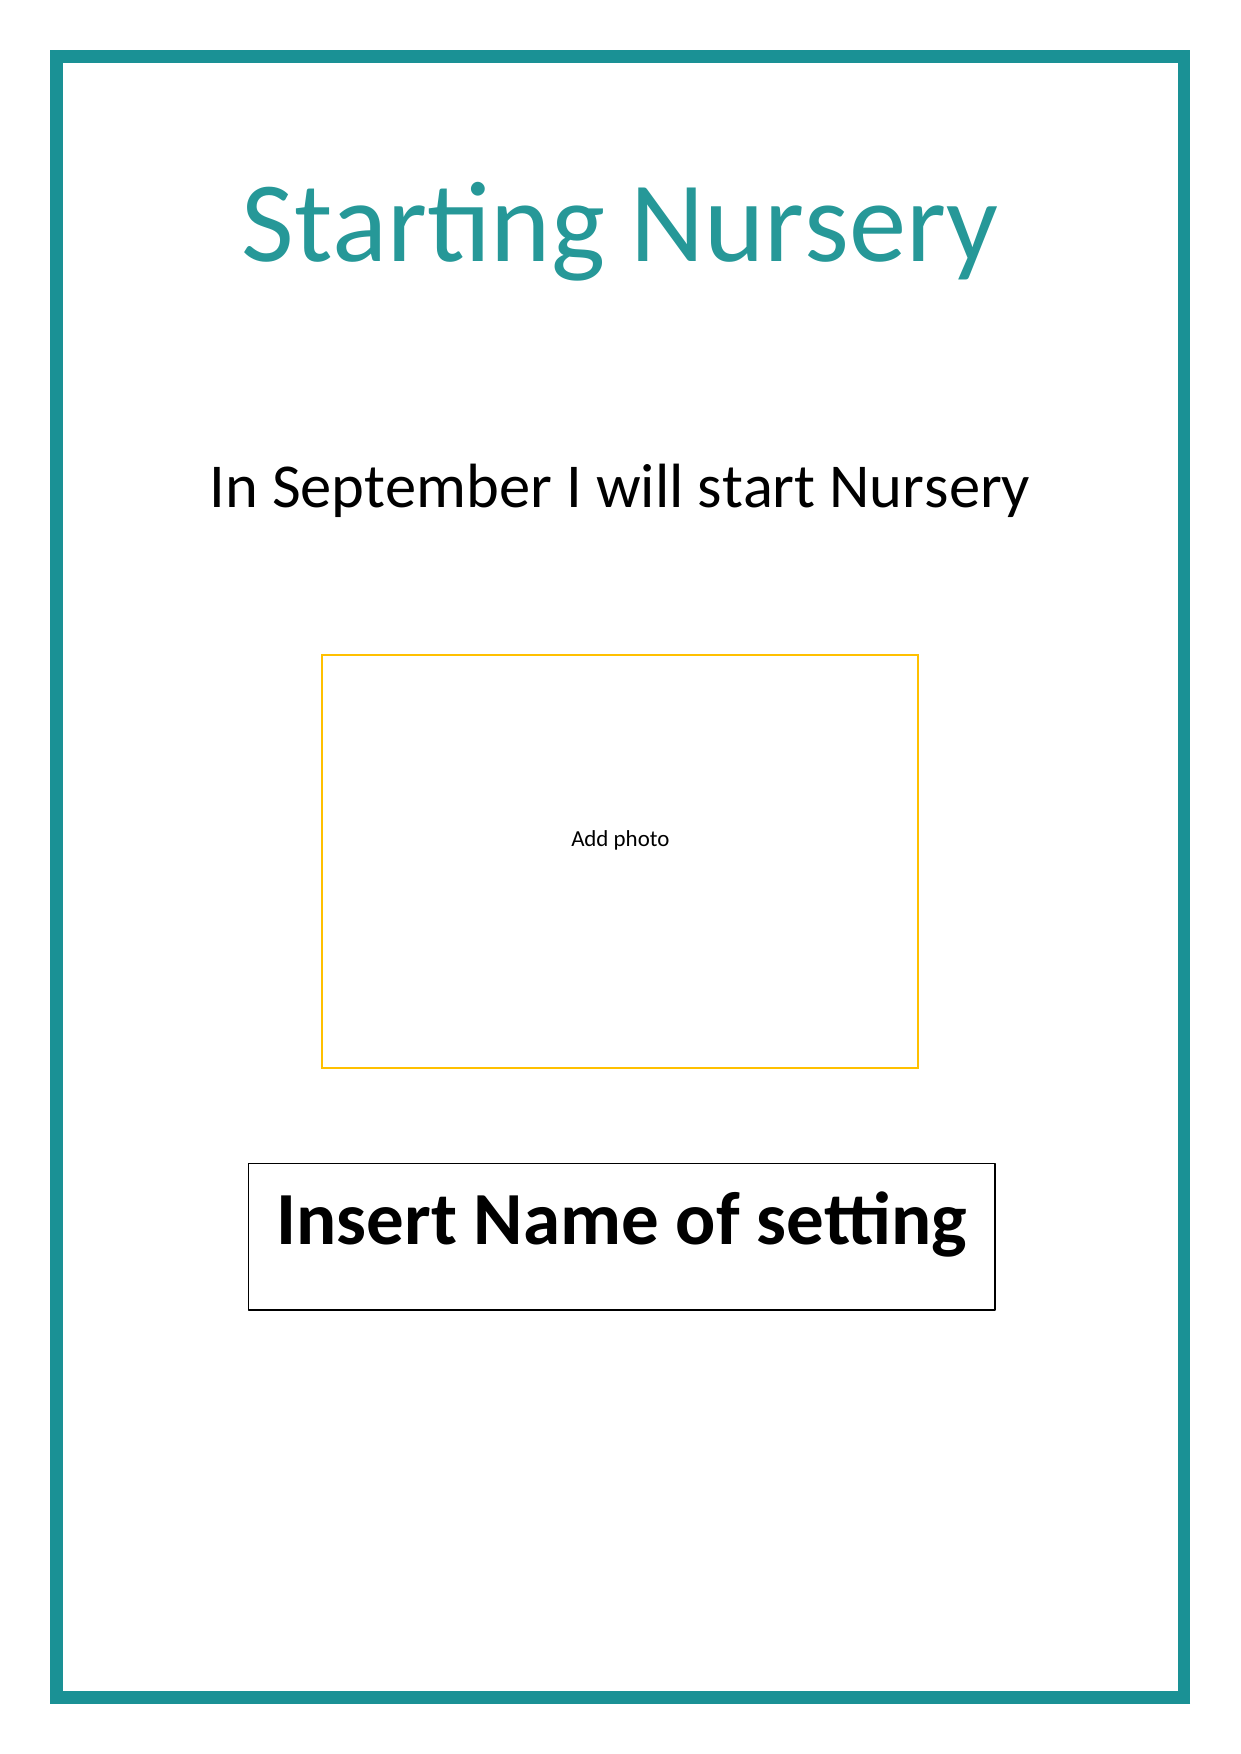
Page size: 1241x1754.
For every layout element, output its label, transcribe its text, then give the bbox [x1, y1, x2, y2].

text Starting Nursery [150, 150, 1090, 290]
